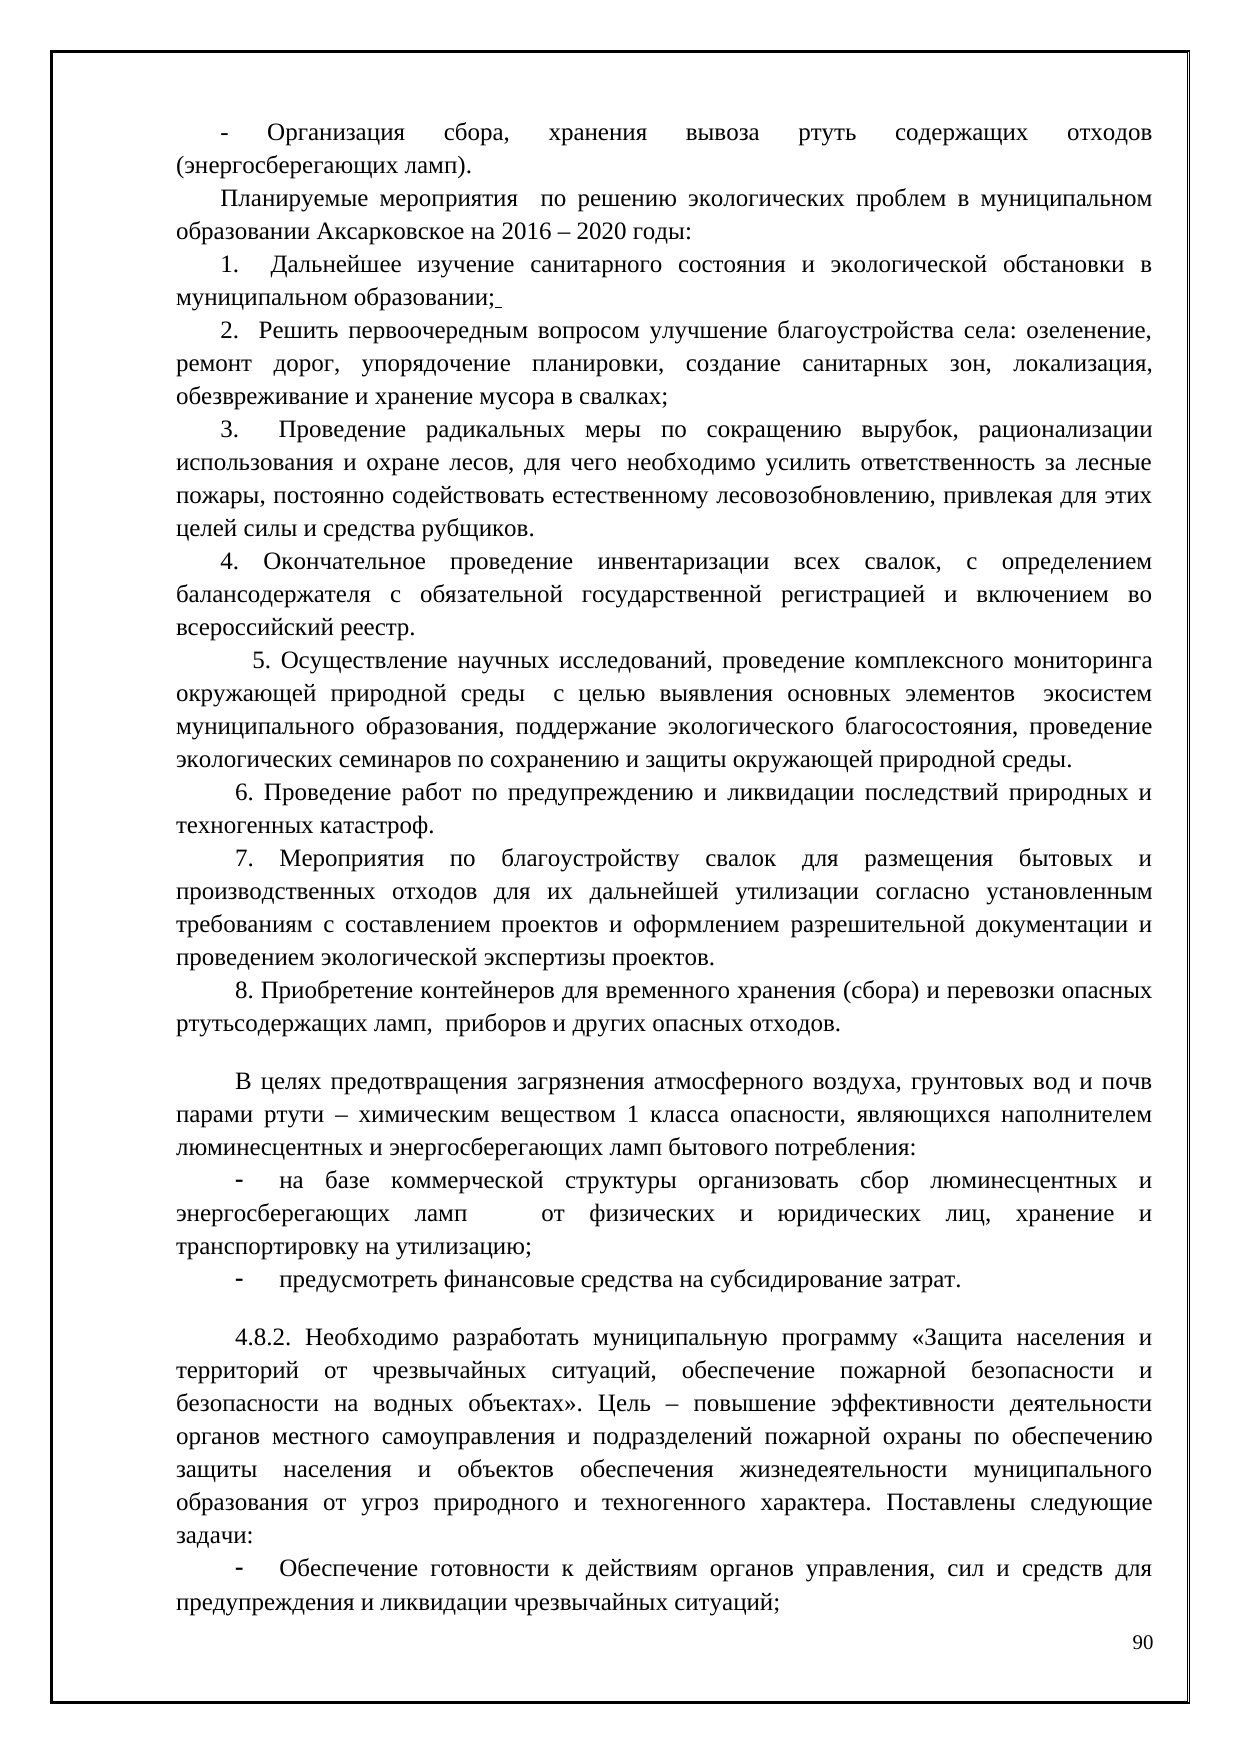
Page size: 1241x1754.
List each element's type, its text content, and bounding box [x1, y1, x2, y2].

text Планируемые мероприятия по решению экологических проблем в муниципальном образовании Аксарковское на 2016 – 2020 годы: [176, 183, 1153, 244]
text 7. Мероприятия по благоустройству свалок для размещения бытовых и производственных отходов для их дальнейшей утилизации согласно установленным требованиям с составлением проектов и оформлением разрешительной документации и проведением экологической экспертизы проектов. [176, 843, 1153, 971]
text В целях предотвращения загрязнения атмосферного воздуха, грунтовых вод и почв парами ртути – химическим веществом 1 класса опасности, являющихся наполнителем люминесцентных и энергосберегающих ламп бытового потребления: [176, 1066, 1153, 1161]
list на базе коммерческой структуры организовать сбор люминесцентных и энергосберегающих ламп от физических и юридических лиц, хранение и транспортировку на утилизацию; [176, 1165, 1153, 1260]
text 3. Проведение радикальных меры по сокращению вырубок, рационализации использования и охране лесов, для чего необходимо усилить ответственность за лесные пожары, постоянно содействовать естественному лесовозобновлению, привлекая для этих целей силы и средства рубщиков. [176, 414, 1153, 542]
text - Организация сбора, хранения вывоза ртуть содержащих отходов (энергосберегающих ламп). [176, 117, 1153, 178]
text 4. Окончательное проведение инвентаризации всех свалок, с определением балансодержателя с обязательной государственной регистрацией и включением во всероссийский реестр. [176, 546, 1153, 641]
text 2. Решить первоочередным вопросом улучшение благоустройства села: озеленение, ремонт дорог, упорядочение планировки, создание санитарных зон, локализация, обезвреживание и хранение мусора в свалках; [176, 315, 1153, 409]
list предусмотреть финансовые средства на субсидирование затрат. [176, 1264, 1153, 1293]
text 8. Приобретение контейнеров для временного хранения (сбора) и перевозки опасных ртутьсодержащих ламп, приборов и других опасных отходов. [176, 975, 1153, 1037]
text 5. Осуществление научных исследований, проведение комплексного мониторинга окружающей природной среды с целью выявления основных элементов экосистем муниципального образования, поддержание экологического благосостояния, проведение экологических семинаров по сохранению и защиты окружающей природной среды. [176, 645, 1153, 773]
text 1. Дальнейшее изучение санитарного состояния и экологической обстановки в муниципальном образовании; [176, 249, 1153, 311]
text 6. Проведение работ по предупреждению и ликвидации последствий природных и техногенных катастроф. [176, 777, 1153, 839]
list Обеспечение готовности к действиям органов управления, сил и средств для предупреждения и ликвидации чрезвычайных ситуаций; [176, 1553, 1153, 1615]
text 4.8.2. Необходимо разработать муниципальную программу «Защита населения и территорий от чрезвычайных ситуаций, обеспечение пожарной безопасности и безопасности на водных объектах». Цель – повышение эффективности деятельности органов местного самоуправления и подразделений пожарной охраны по обеспечению защиты населения и объектов обеспечения жизнедеятельности муниципального образования от угроз природного и техногенного характера. Поставлены следующие задачи: [176, 1322, 1153, 1549]
